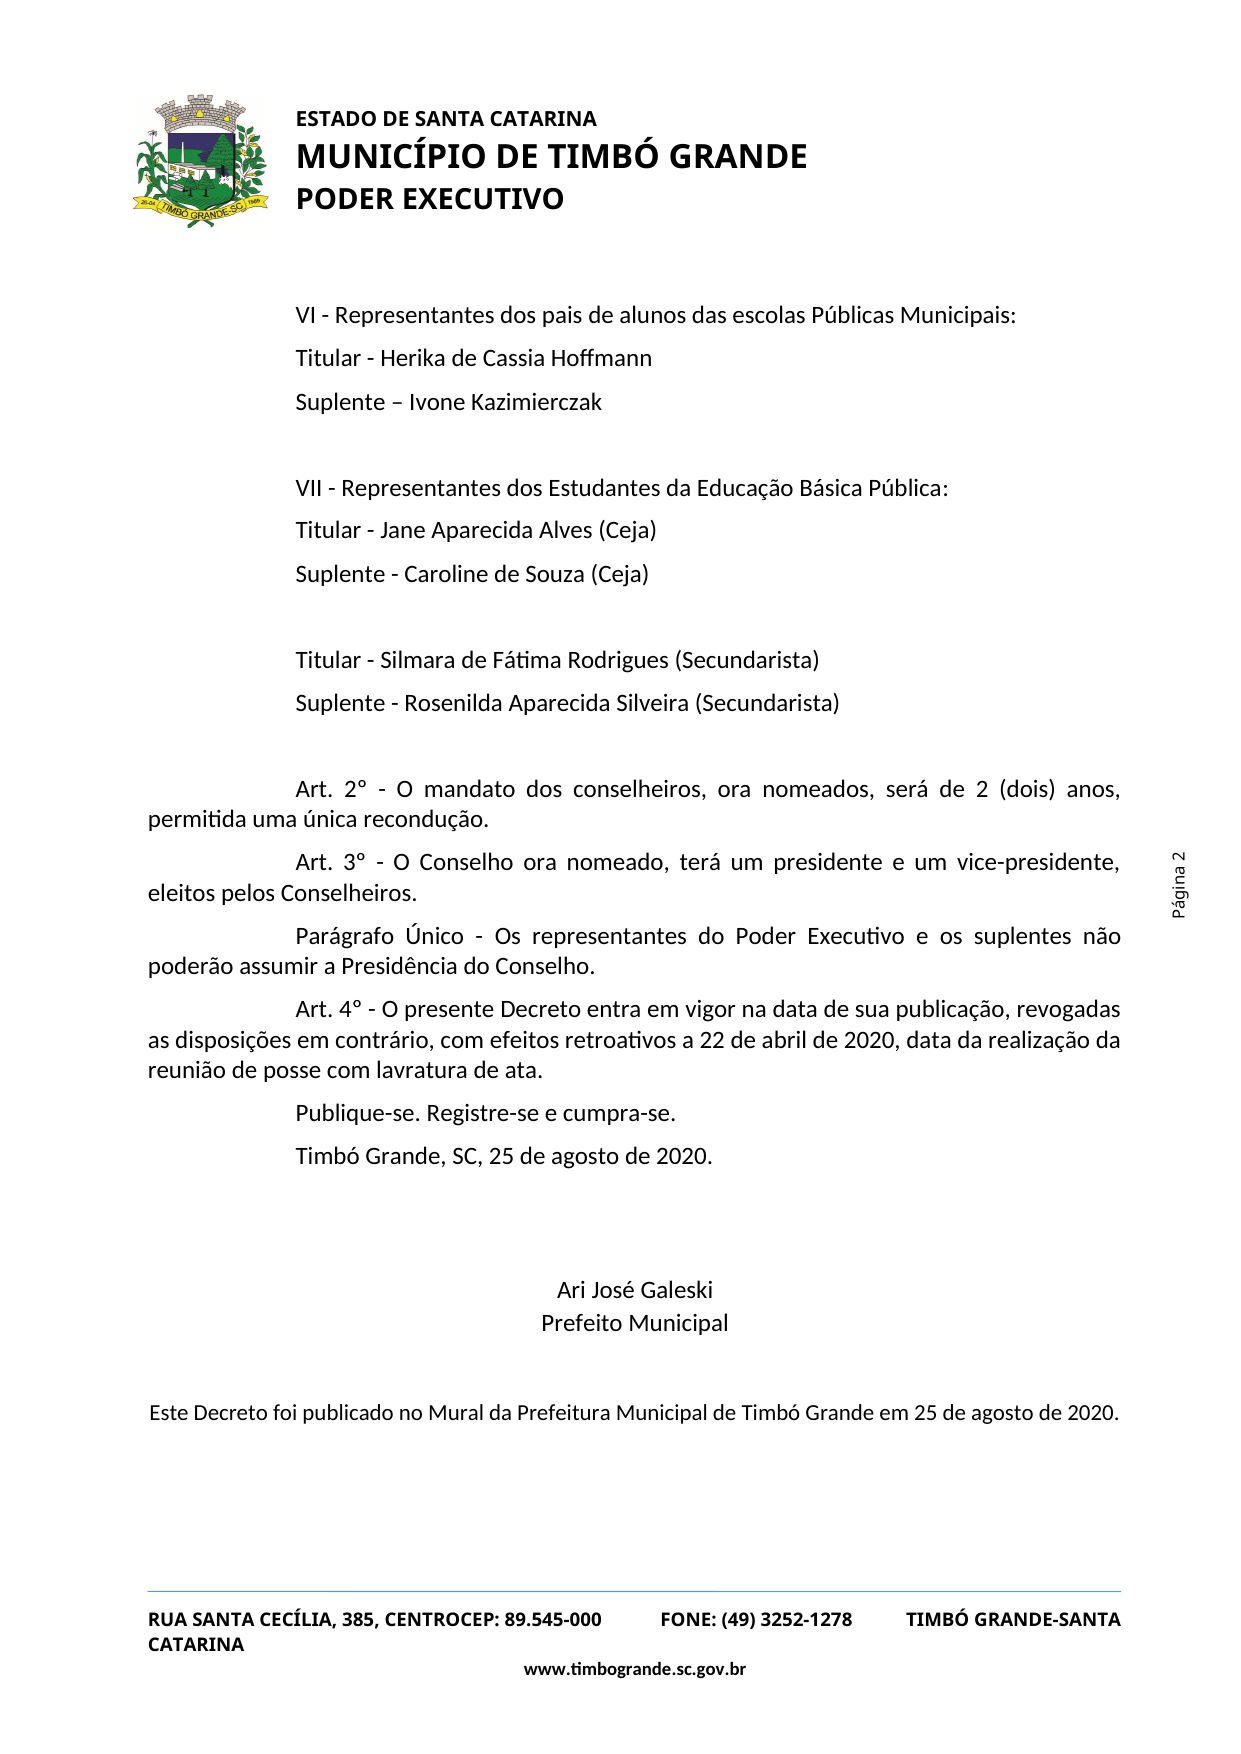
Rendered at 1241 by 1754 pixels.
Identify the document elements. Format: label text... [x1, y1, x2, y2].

text Publique-se. Registre-se e cumpra-se. [148, 1097, 1122, 1128]
text Titular - Silmara de Fátima Rodrigues (Secundarista) [148, 644, 1122, 674]
picture [132, 93, 269, 229]
text Este Decreto foi publicado no Mural da Prefeitura Municipal de Timbó Grande em 25 de agosto de 2020. [148, 1398, 1122, 1426]
text Art. 3º - O Conselho ora nomeado, terá um presidente e um vice-presidente, eleitos pelos Conselheiros. [148, 846, 1122, 907]
text Timbó Grande, SC, 25 de agosto de 2020. [148, 1141, 1122, 1171]
text Ari José Galeski Prefeito Municipal [148, 1274, 1122, 1338]
text Titular - Jane Aparecida Alves (Ceja) [148, 515, 1122, 545]
text Parágrafo Único - Os representantes do Poder Executivo e os suplentes não poderão assumir a Presidência do Conselho. [148, 920, 1122, 981]
text Art. 2º - O mandato dos conselheiros, ora nomeados, será de 2 (dois) anos, permitida uma única recondução. [148, 773, 1122, 834]
text Suplente - Caroline de Souza (Ceja) [148, 558, 1122, 588]
text Suplente – Ivone Kazimierczak [148, 386, 1122, 416]
text Art. 4º - O presente Decreto entra em vigor na data de sua publicação, revogadas as disposições em contrário, com efeitos retroativos a 22 de abril de 2020, data da realização da reunião de posse com lavratura de ata. [148, 993, 1122, 1085]
text VII - Representantes dos Estudantes da Educação Básica Pública: [148, 472, 1122, 502]
text Suplente - Rosenilda Aparecida Silveira (Secundarista) [148, 687, 1122, 717]
text VI - Representantes dos pais de alunos das escolas Públicas Municipais: [148, 299, 1122, 330]
text Titular - Herika de Cassia Hoffmann [148, 343, 1122, 373]
